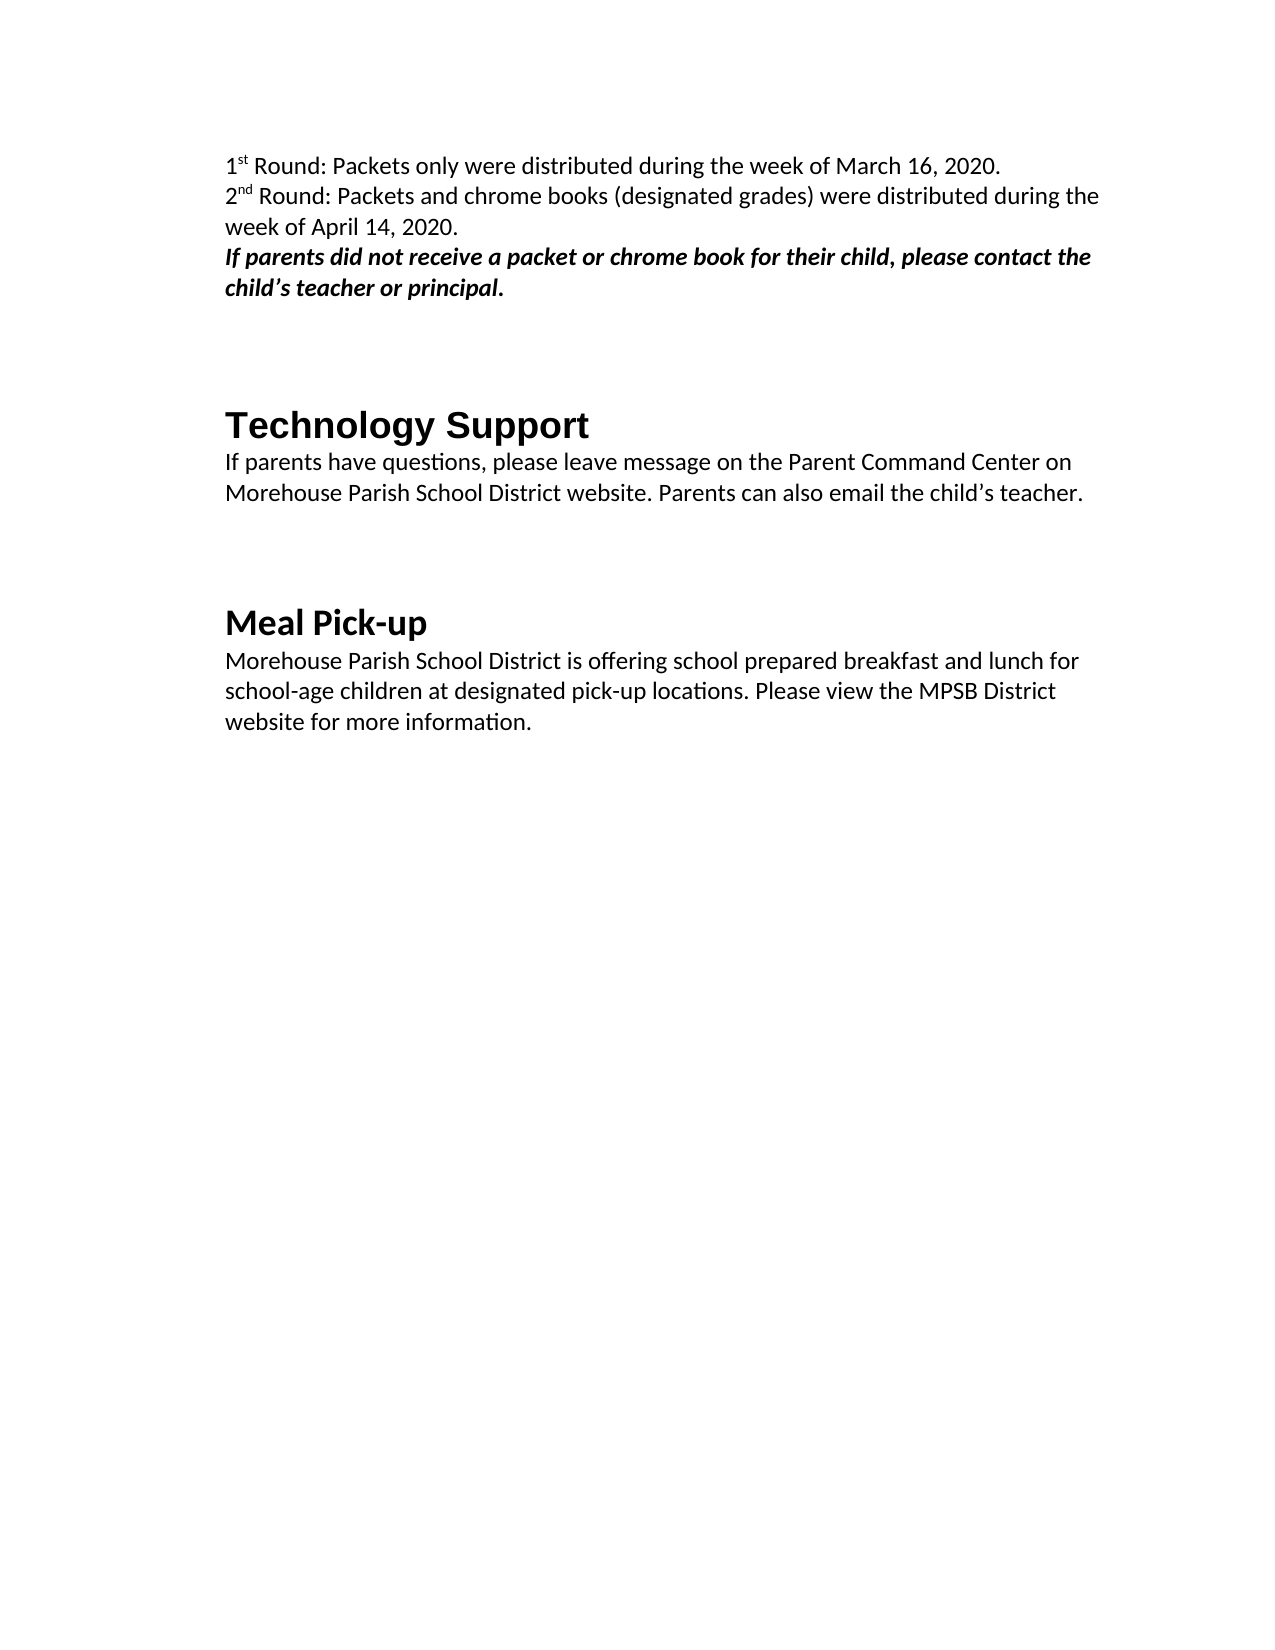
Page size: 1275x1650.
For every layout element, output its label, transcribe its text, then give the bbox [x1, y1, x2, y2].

list Meal Pick-up [225, 599, 1125, 645]
list 2nd Round: Packets and chrome books (designated grades) were distributed during the week of April 14, 2020. [225, 181, 1125, 242]
list If parents have questions, please leave message on the Parent Command Center on Morehouse Parish School District website. Parents can also email the child’s teacher. [225, 446, 1125, 507]
list Morehouse Parish School District is offering school prepared breakfast and lunch for school-age children at designated pick-up locations. Please view the MPSB District website for more information. [225, 645, 1125, 736]
list 1st Round: Packets only were distributed during the week of March 16, 2020. [225, 150, 1125, 181]
list If parents did not receive a packet or chrome book for their child, please contact the child’s teacher or principal. [225, 242, 1125, 303]
list Technology Support [225, 403, 1125, 446]
